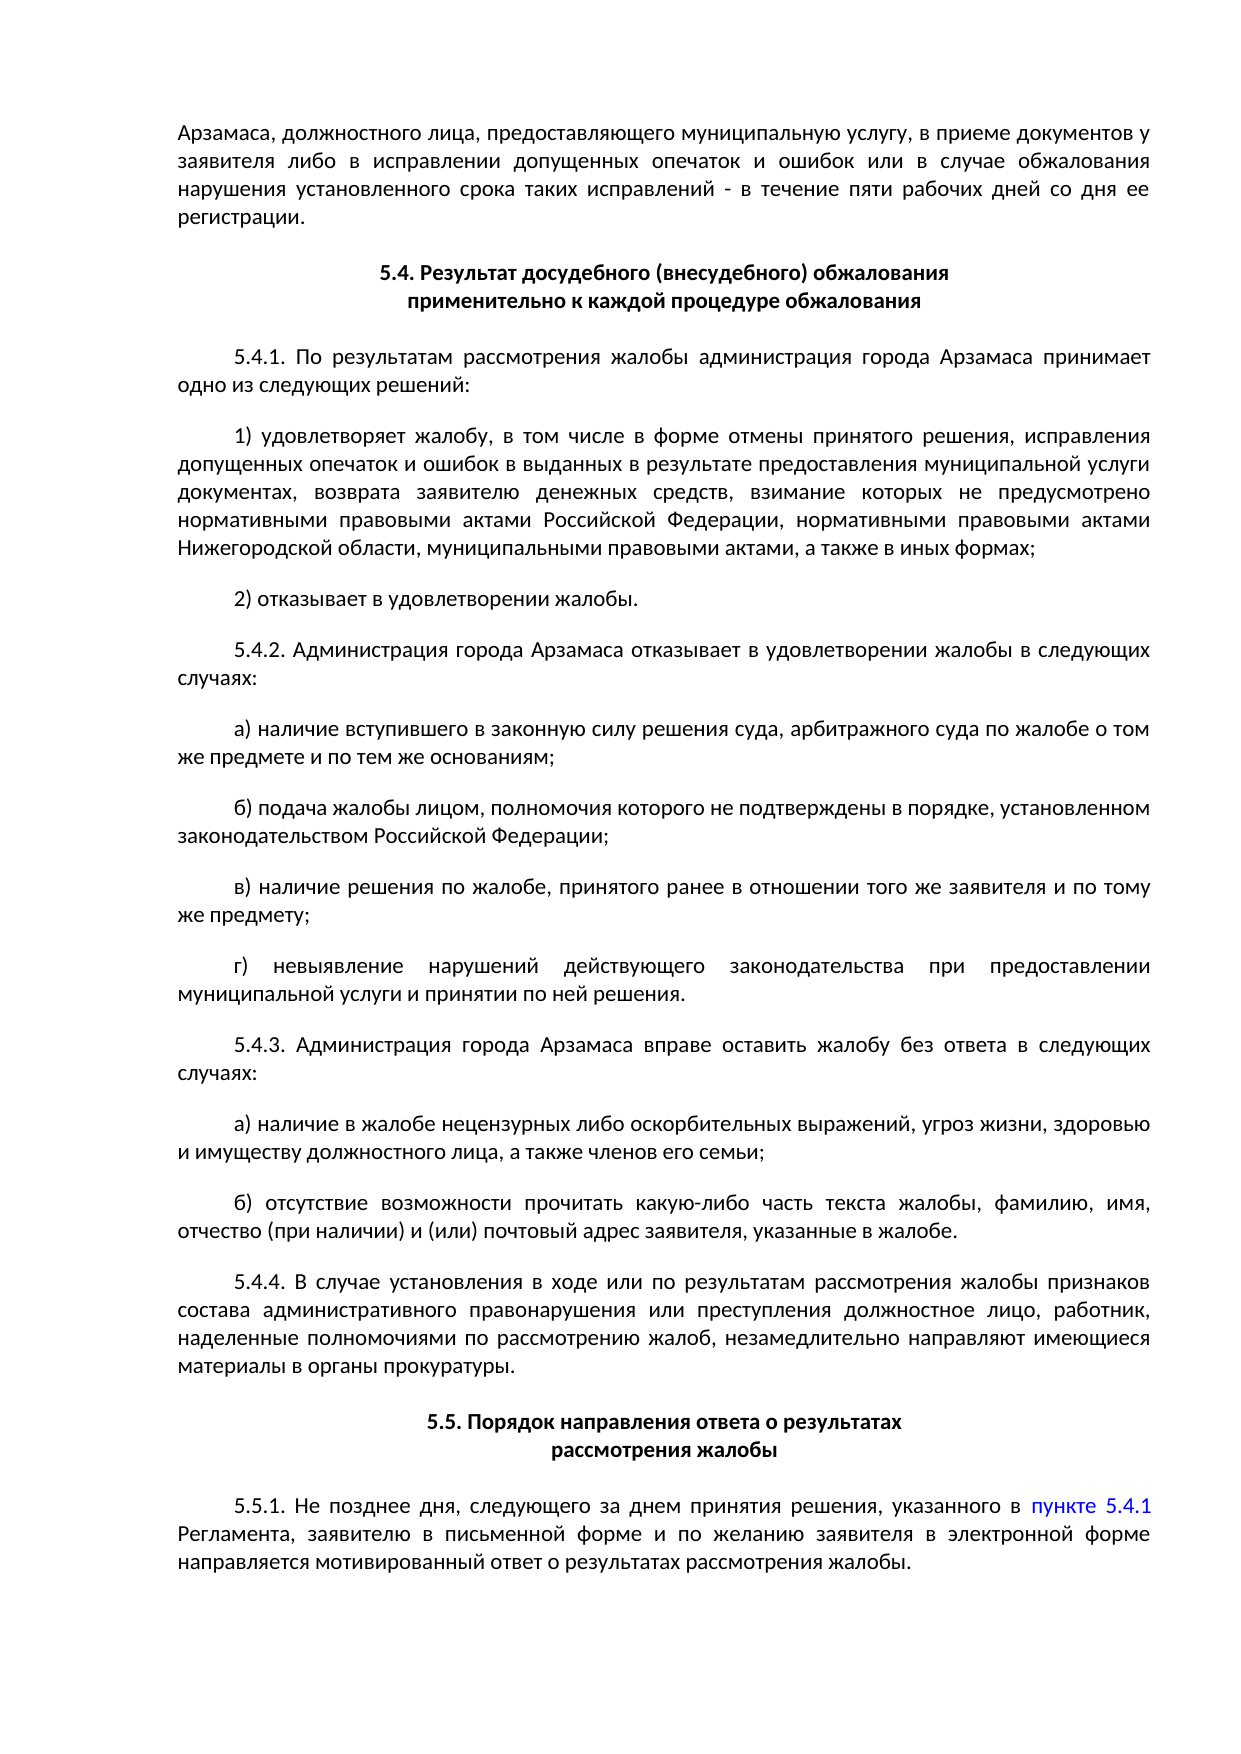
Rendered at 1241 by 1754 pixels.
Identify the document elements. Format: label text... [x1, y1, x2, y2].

title рассмотрения жалобы [177, 1435, 1152, 1463]
text г) невыявление нарушений действующего законодательства при предоставлении муниципальной услуги и принятии по ней решения. [177, 951, 1152, 1007]
text 5.4.1. По результатам рассмотрения жалобы администрация города Арзамаса принимает одно из следующих решений: [177, 342, 1152, 398]
text б) подача жалобы лицом, полномочия которого не подтверждены в порядке, установленном законодательством Российской Федерации; [177, 793, 1152, 849]
title 5.4. Результат досудебного (внесудебного) обжалования [177, 258, 1152, 286]
text 1) удовлетворяет жалобу, в том числе в форме отмены принятого решения, исправления допущенных опечаток и ошибок в выданных в результате предоставления муниципальной услуги документах, возврата заявителю денежных средств, взимание которых не предусмотрено нормативными правовыми актами Российской Федерации, нормативными правовыми актами Нижегородской области, муниципальными правовыми актами, а также в иных формах; [177, 421, 1152, 561]
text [177, 118, 1152, 230]
text 5.5.1. Не позднее дня, следующего за днем принятия решения, указанного в пункте 5.4.1 Регламента, заявителю в письменной форме и по желанию заявителя в электронной форме направляется мотивированный ответ о результатах рассмотрения жалобы. [177, 1491, 1152, 1575]
text а) наличие вступившего в законную силу решения суда, арбитражного суда по жалобе о том же предмете и по тем же основаниям; [177, 714, 1152, 770]
title применительно к каждой процедуре обжалования [177, 286, 1152, 314]
text 5.4.4. В случае установления в ходе или по результатам рассмотрения жалобы признаков состава административного правонарушения или преступления должностное лицо, работник, наделенные полномочиями по рассмотрению жалоб, незамедлительно направляют имеющиеся материалы в органы прокуратуры. [177, 1267, 1152, 1379]
text 5.4.2. Администрация города Арзамаса отказывает в удовлетворении жалобы в следующих случаях: [177, 635, 1152, 691]
text б) отсутствие возможности прочитать какую-либо часть текста жалобы, фамилию, имя, отчество (при наличии) и (или) почтовый адрес заявителя, указанные в жалобе. [177, 1188, 1152, 1244]
text 5.4.3. Администрация города Арзамаса вправе оставить жалобу без ответа в следующих случаях: [177, 1030, 1152, 1086]
text в) наличие решения по жалобе, принятого ранее в отношении того же заявителя и по тому же предмету; [177, 872, 1152, 928]
text а) наличие в жалобе нецензурных либо оскорбительных выражений, угроз жизни, здоровью и имуществу должностного лица, а также членов его семьи; [177, 1109, 1152, 1165]
title 5.5. Порядок направления ответа о результатах [177, 1407, 1152, 1435]
text 2) отказывает в удовлетворении жалобы. [177, 584, 1152, 612]
